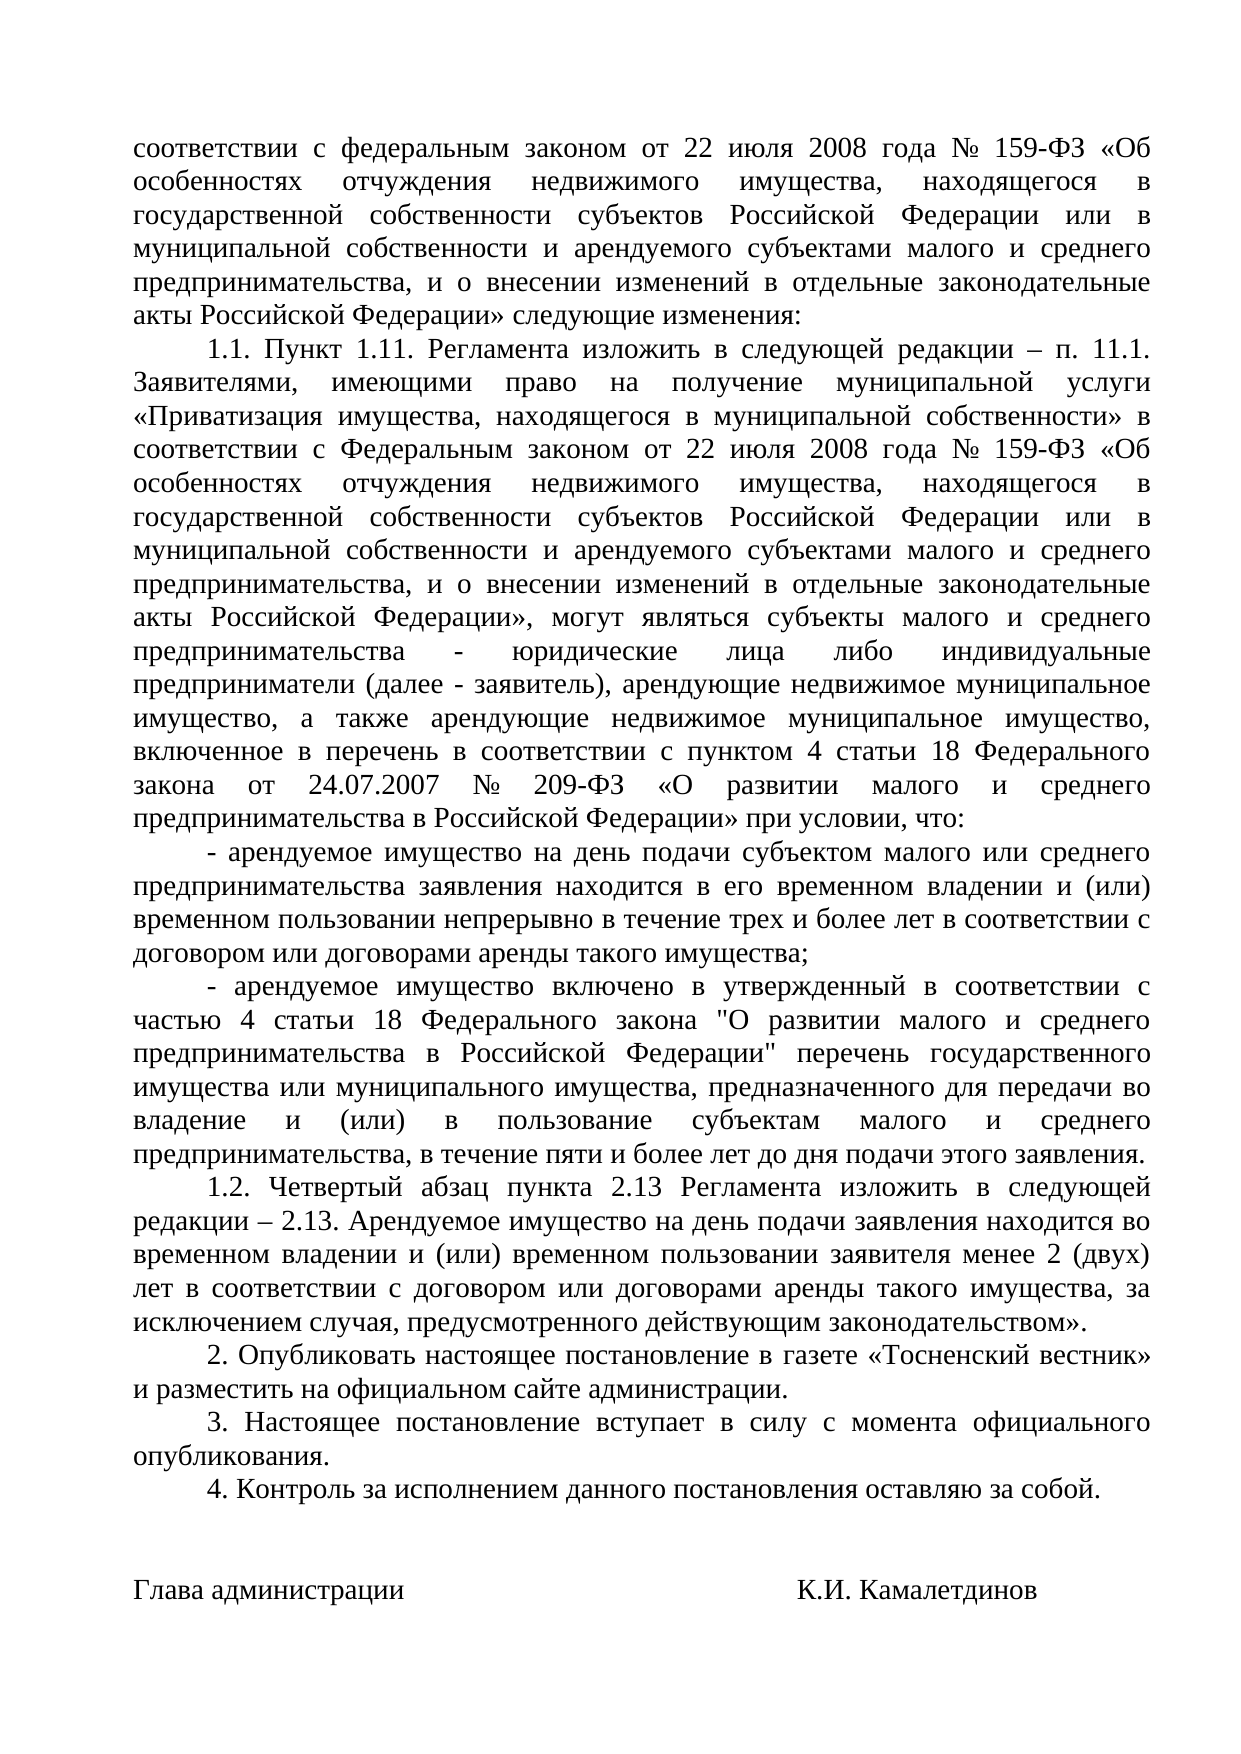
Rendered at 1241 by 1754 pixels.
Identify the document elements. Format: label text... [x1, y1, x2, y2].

text 1.1. Пункт 1.11. Регламента изложить в следующей редакции – п. 11.1. Заявителями, имеющими право на получение муниципальной услуги «Приватизация имущества, находящегося в муниципальной собственности» в соответствии с Федеральным законом от 22 июля 2008 года № 159-ФЗ «Об особенностях отчуждения недвижимого имущества, находящегося в государственной собственности субъектов Российской Федерации или в муниципальной собственности и арендуемого субъектами малого и среднего предпринимательства, и о внесении изменений в отдельные законодательные акты Российской Федерации», могут являться субъекты малого и среднего предпринимательства - юридические лица либо индивидуальные предприниматели (далее - заявитель), арендующие недвижимое муниципальное имущество, а также арендующие недвижимое муниципальное имущество, включенное в перечень в соответствии с пунктом 4 статьи 18 Федерального закона от 24.07.2007 № 209-ФЗ «О развитии малого и среднего предпринимательства в Российской Федерации» при условии, что: [133, 331, 1152, 834]
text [133, 130, 1152, 331]
text - арендуемое имущество включено в утвержденный в соответствии с частью 4 статьи 18 Федерального закона "О развитии малого и среднего предпринимательства в Российской Федерации" перечень государственного имущества или муниципального имущества, предназначенного для передачи во владение и (или) в пользование субъектам малого и среднего предпринимательства, в течение пяти и более лет до дня подачи этого заявления. [133, 968, 1152, 1169]
text 3. Настоящее постановление вступает в силу с момента официального опубликования. [133, 1404, 1152, 1471]
text 2. Опубликовать настоящее постановление в газете «Тосненский вестник» и разместить на официальном сайте администрации. [133, 1337, 1152, 1404]
text - арендуемое имущество на день подачи субъектом малого или среднего предпринимательства заявления находится в его временном владении и (или) временном пользовании непрерывно в течение трех и более лет в соответствии с договором или договорами аренды такого имущества; [133, 834, 1152, 968]
text 1.2. Четвертый абзац пункта 2.13 Регламента изложить в следующей редакции – 2.13. Арендуемое имущество на день подачи заявления находится во временном владении и (или) временном пользовании заявителя менее 2 (двух) лет в соответствии с договором или договорами аренды такого имущества, за исключением случая, предусмотренного действующим законодательством». [133, 1169, 1152, 1337]
text 4. Контроль за исполнением данного постановления оставляю за собой. [133, 1471, 1152, 1505]
text Глава администрации К.И. Камалетдинов [133, 1572, 1152, 1606]
